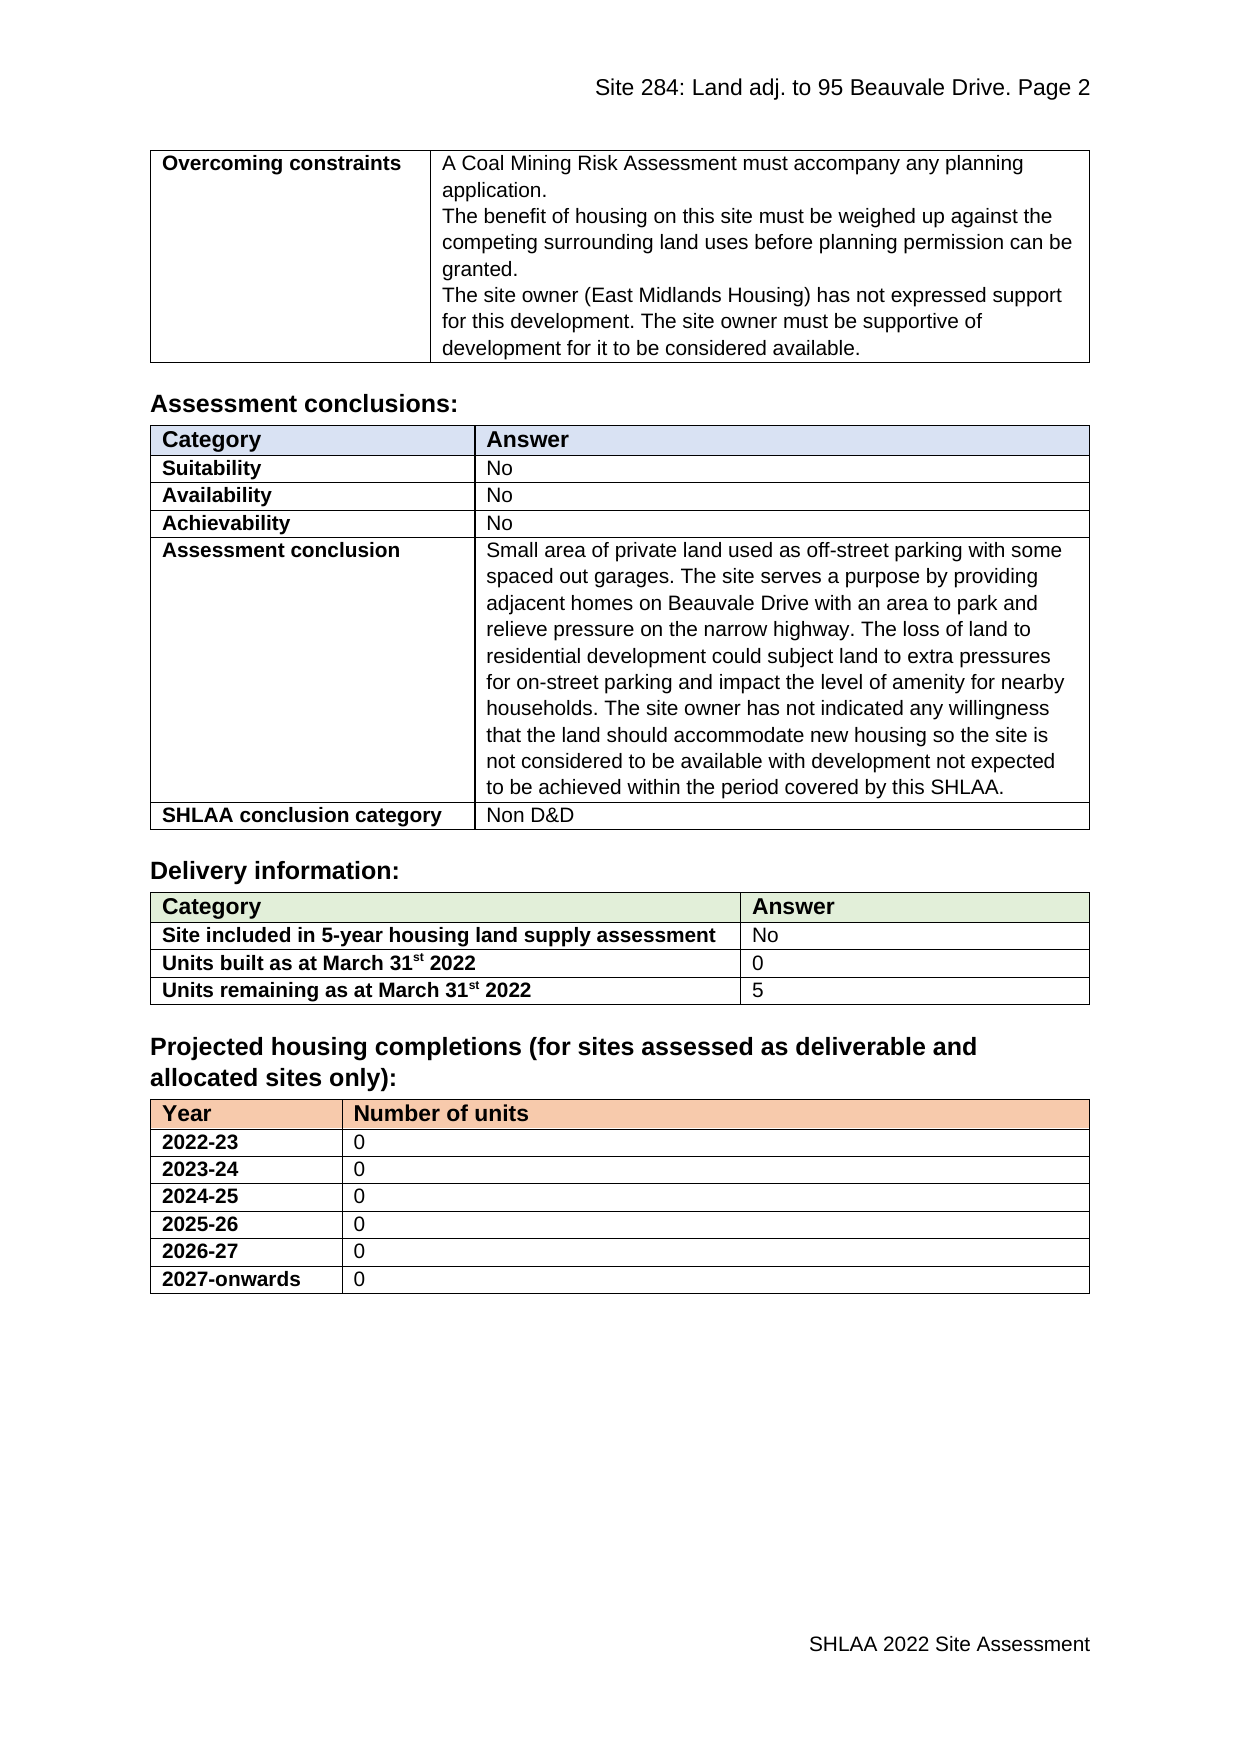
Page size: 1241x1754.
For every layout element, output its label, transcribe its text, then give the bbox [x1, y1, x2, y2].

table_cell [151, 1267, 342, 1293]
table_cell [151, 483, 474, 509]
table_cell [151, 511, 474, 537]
subtitle Delivery information: [150, 856, 1090, 885]
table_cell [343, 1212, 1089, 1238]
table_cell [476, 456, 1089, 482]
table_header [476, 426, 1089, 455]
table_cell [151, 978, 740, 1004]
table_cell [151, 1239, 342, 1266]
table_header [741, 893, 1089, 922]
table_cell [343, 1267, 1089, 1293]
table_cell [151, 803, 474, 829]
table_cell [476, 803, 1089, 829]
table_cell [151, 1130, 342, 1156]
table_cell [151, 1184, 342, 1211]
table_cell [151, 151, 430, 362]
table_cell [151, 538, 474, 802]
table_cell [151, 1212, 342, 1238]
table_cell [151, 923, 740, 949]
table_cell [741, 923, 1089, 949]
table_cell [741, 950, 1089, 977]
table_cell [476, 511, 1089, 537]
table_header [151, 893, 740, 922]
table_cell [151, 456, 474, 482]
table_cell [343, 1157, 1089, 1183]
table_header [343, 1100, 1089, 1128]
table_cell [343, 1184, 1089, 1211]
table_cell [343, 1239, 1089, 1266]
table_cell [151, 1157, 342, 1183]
subtitle Projected housing completions (for sites assessed as deliverable and allocated sites only): [150, 1031, 1090, 1092]
subtitle Assessment conclusions: [150, 389, 1090, 418]
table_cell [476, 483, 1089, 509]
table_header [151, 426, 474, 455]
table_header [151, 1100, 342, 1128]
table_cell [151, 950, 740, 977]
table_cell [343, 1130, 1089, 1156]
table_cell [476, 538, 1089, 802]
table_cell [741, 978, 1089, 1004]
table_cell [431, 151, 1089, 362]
